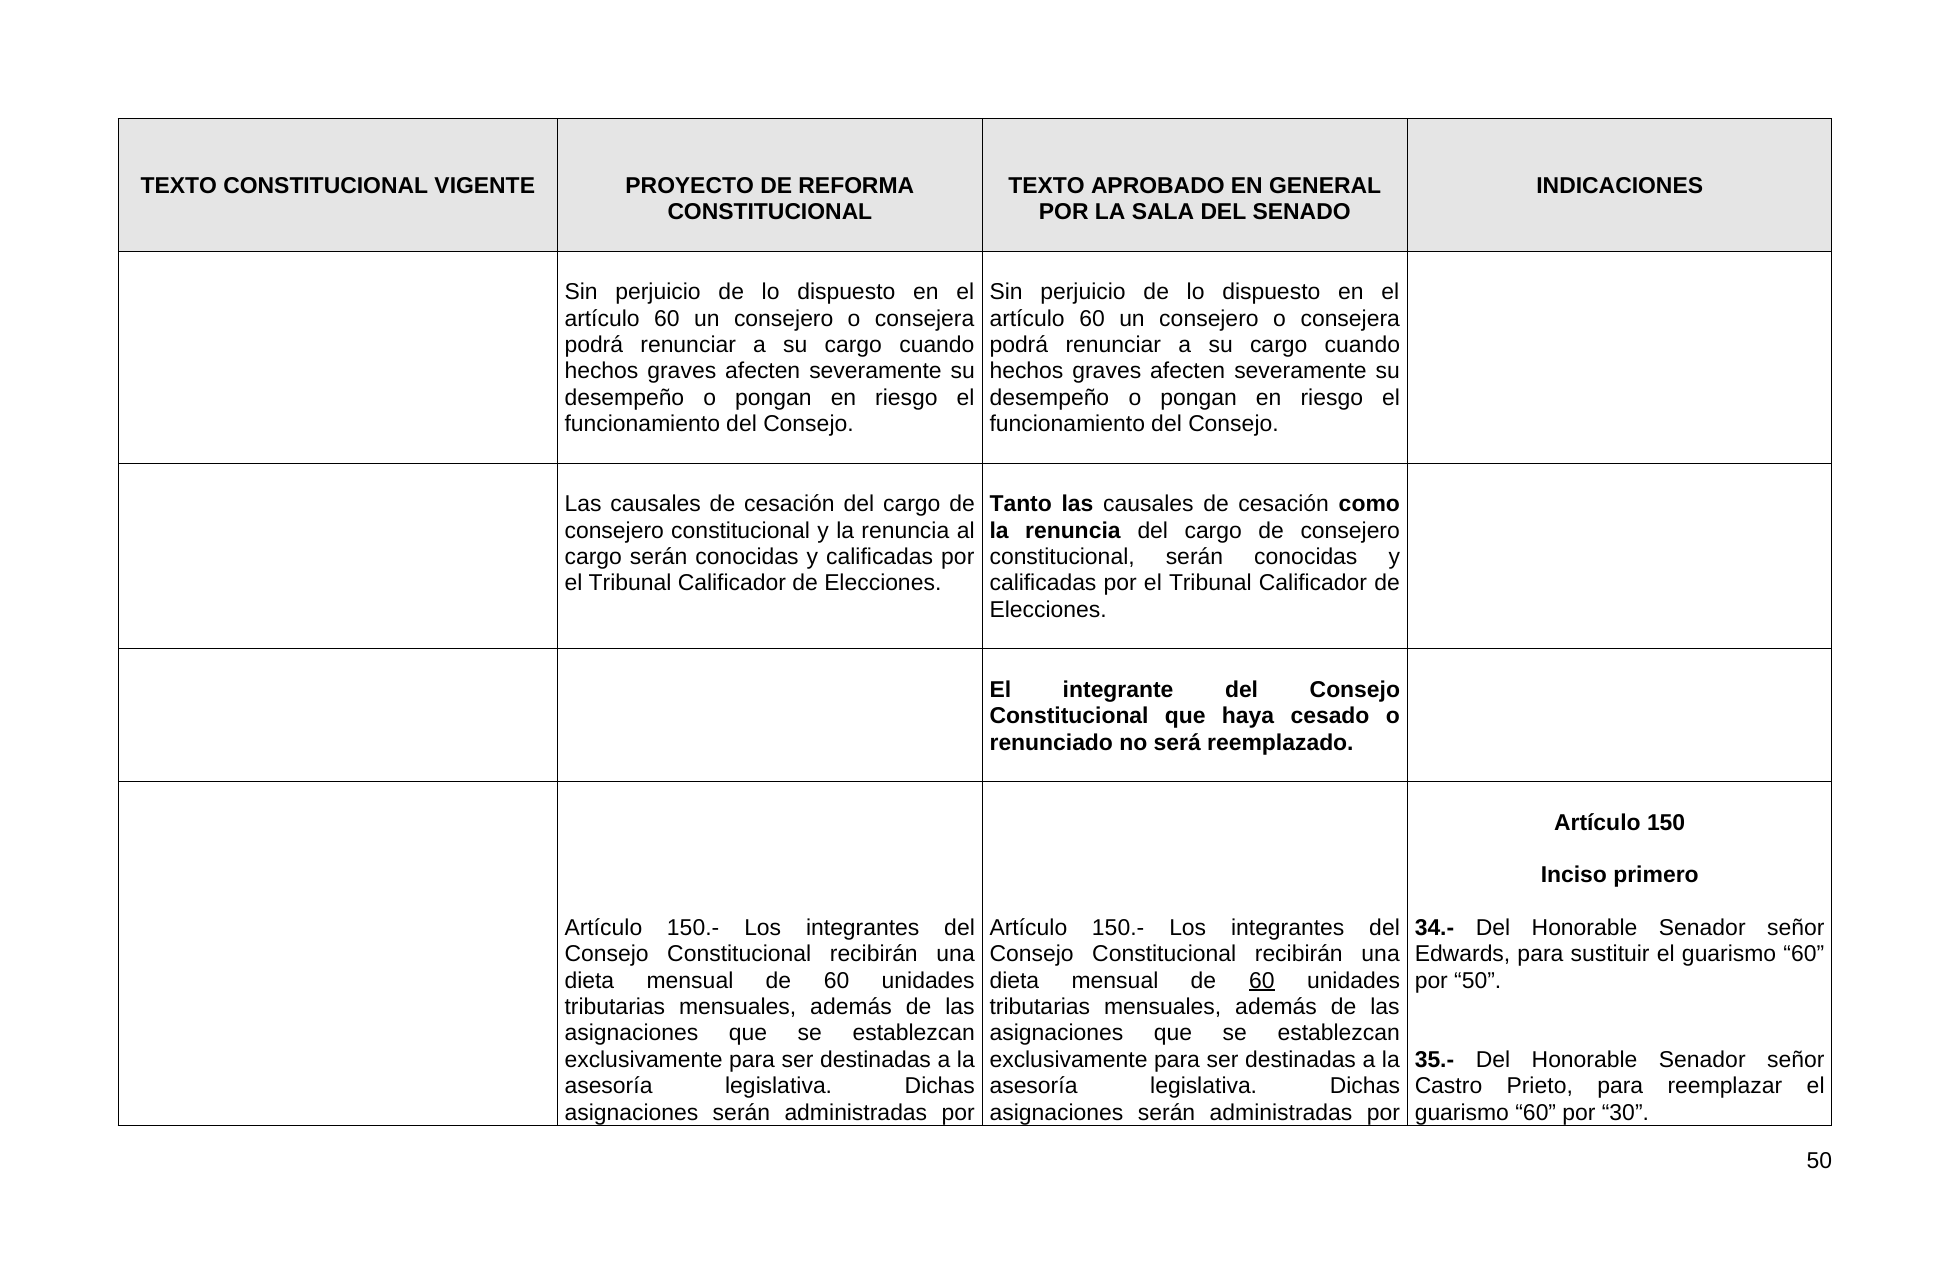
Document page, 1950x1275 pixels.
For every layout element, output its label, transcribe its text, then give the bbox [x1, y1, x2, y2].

table_cell [558, 649, 982, 781]
table_cell [119, 649, 557, 781]
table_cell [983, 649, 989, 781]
table_header PROYECTO DE REFORMA CONSTITUCIONAL [558, 119, 982, 251]
table_cell [119, 464, 557, 648]
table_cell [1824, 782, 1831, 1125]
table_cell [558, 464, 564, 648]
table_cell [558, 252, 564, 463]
table_cell Tanto las causales de cesación como la renuncia del cargo de consejero constitucional, serán conocidas y calificadas por el Tribunal Calificador de Elecciones. [983, 464, 1407, 648]
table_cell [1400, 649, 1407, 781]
table_header TEXTO APROBADO EN GENERAL POR LA SALA DEL SENADO [983, 119, 1407, 251]
table_cell [119, 782, 557, 1125]
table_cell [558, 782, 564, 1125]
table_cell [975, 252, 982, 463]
table_header INDICACIONES [1408, 119, 1831, 251]
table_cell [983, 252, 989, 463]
table_cell [1408, 464, 1831, 648]
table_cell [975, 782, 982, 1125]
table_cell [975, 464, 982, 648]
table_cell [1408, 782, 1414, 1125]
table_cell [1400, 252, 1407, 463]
table_cell [119, 252, 557, 463]
table_header TEXTO CONSTITUCIONAL VIGENTE [119, 119, 557, 251]
table_cell [1408, 649, 1831, 781]
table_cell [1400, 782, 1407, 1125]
table_cell [1408, 252, 1831, 463]
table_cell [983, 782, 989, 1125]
